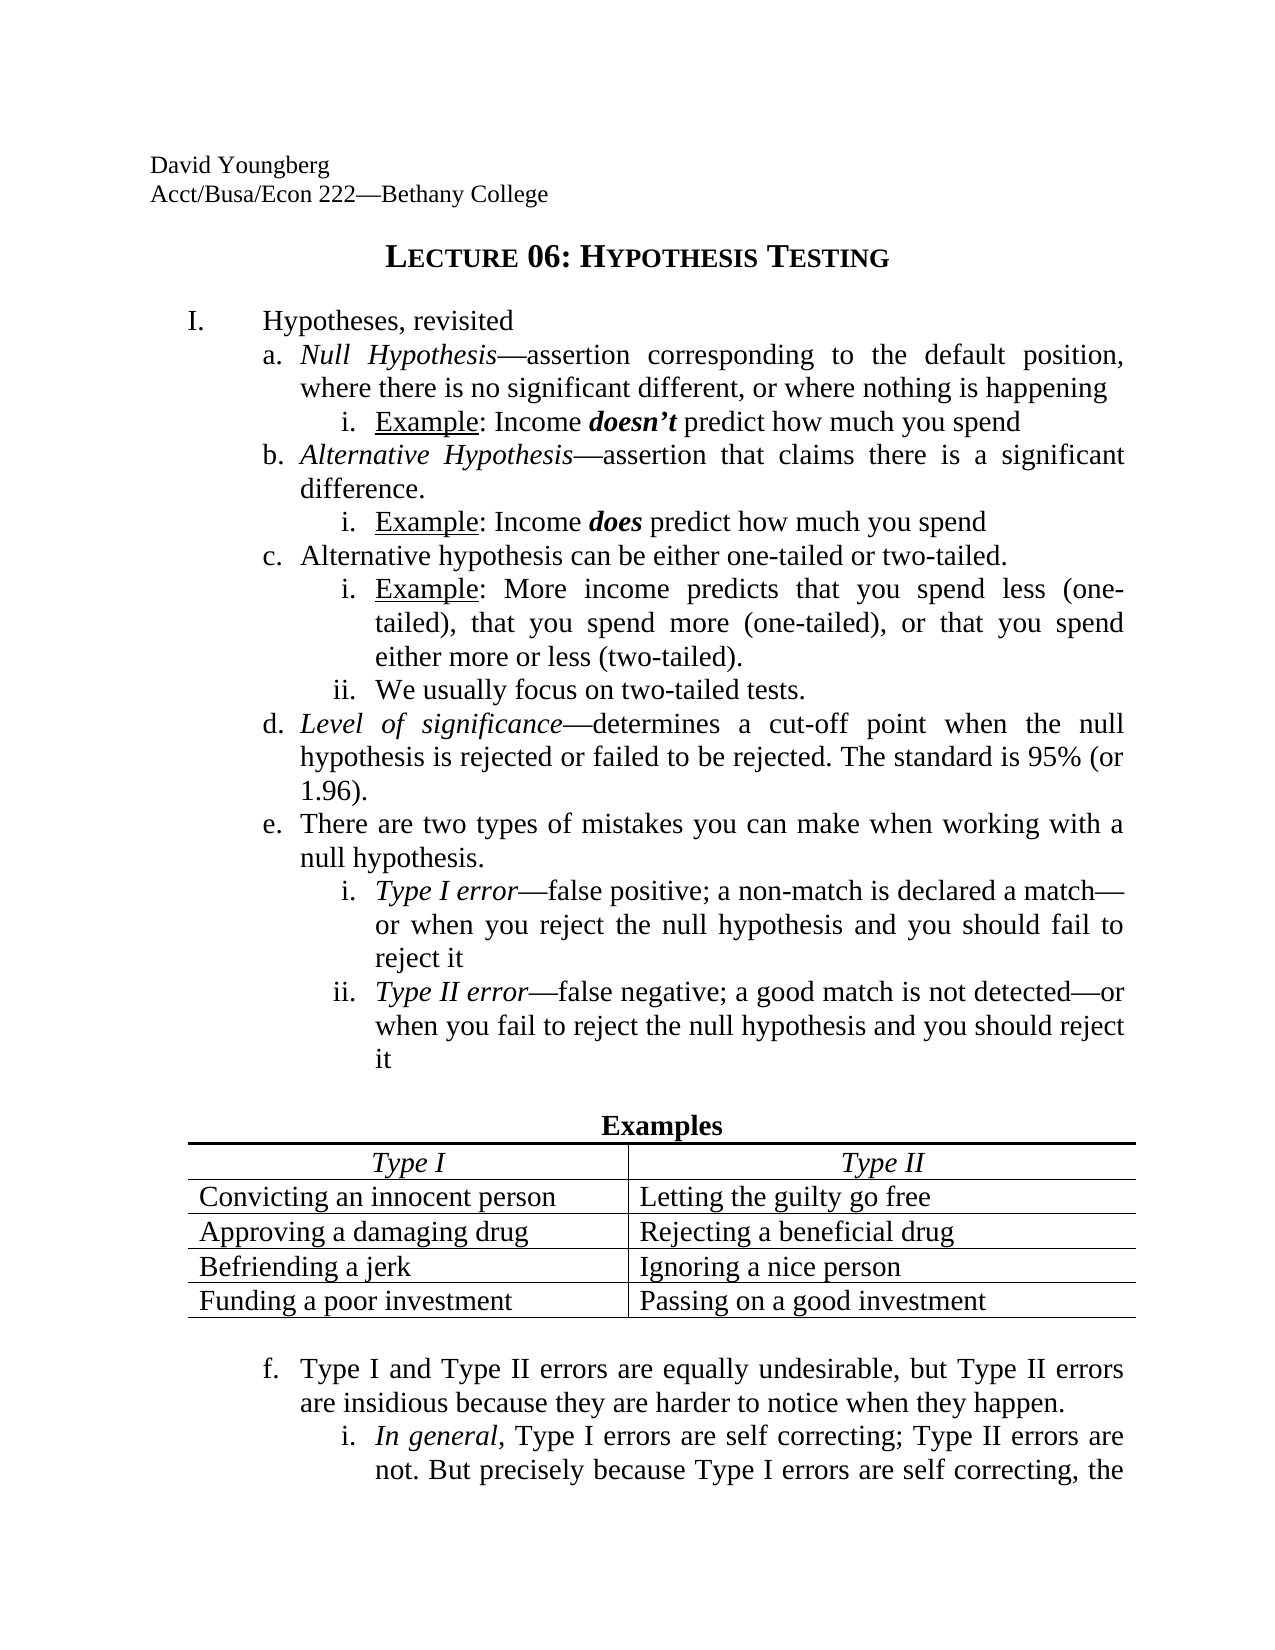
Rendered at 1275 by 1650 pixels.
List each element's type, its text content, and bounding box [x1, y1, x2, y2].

table_cell Type II [629, 1145, 1136, 1178]
table_cell Convicting an innocent person [188, 1180, 628, 1213]
list There are two types of mistakes you can make when working with a null hypothesis. [262, 806, 1125, 873]
table_cell Letting the guilty go free [629, 1180, 1136, 1213]
text Lecture 06: Hypothesis Testing [150, 236, 1125, 274]
list Example: Income does predict how much you spend [356, 504, 1125, 538]
list We usually focus on two-tailed tests. [356, 672, 1125, 706]
text David Youngberg [150, 150, 1125, 179]
table_cell Ignoring a nice person [629, 1249, 1136, 1282]
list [356, 1418, 1125, 1486]
table_cell Approving a damaging drug [188, 1214, 628, 1248]
table_cell Passing on a good investment [629, 1283, 1136, 1317]
list Level of significance—determines a cut-off point when the null hypothesis is rejected or failed to be rejected. The standard is 95% (or 1.96). [262, 706, 1125, 806]
table_cell Type I [188, 1145, 628, 1178]
table_cell Funding a poor investment [188, 1283, 628, 1317]
list Alternative hypothesis can be either one-tailed or two-tailed. [262, 538, 1125, 572]
table_header Examples [188, 1108, 1136, 1142]
table_cell Befriending a jerk [188, 1249, 628, 1282]
list Hypotheses, revisited [187, 303, 1125, 337]
list Type I error—false positive; a non-match is declared a match—or when you reject the null hypothesis and you should fail to reject it [356, 873, 1125, 974]
table_cell Rejecting a beneficial drug [629, 1214, 1136, 1248]
text Acct/Busa/Econ 222—Bethany College [150, 179, 1125, 207]
list Null Hypothesis—assertion corresponding to the default position, where there is no significant different, or where nothing is happening [262, 337, 1125, 404]
list Example: Income doesn’t predict how much you spend [356, 404, 1125, 437]
list Type II error—false negative; a good match is not detected—or when you fail to reject the null hypothesis and you should reject it [356, 974, 1125, 1075]
list Type I and Type II errors are equally undesirable, but Type II errors are insidious because they are harder to notice when they happen. [262, 1351, 1125, 1418]
list Alternative Hypothesis—assertion that claims there is a significant difference. [262, 437, 1125, 504]
list Example: More income predicts that you spend less (one-tailed), that you spend more (one-tailed), or that you spend either more or less (two-tailed). [356, 572, 1125, 672]
